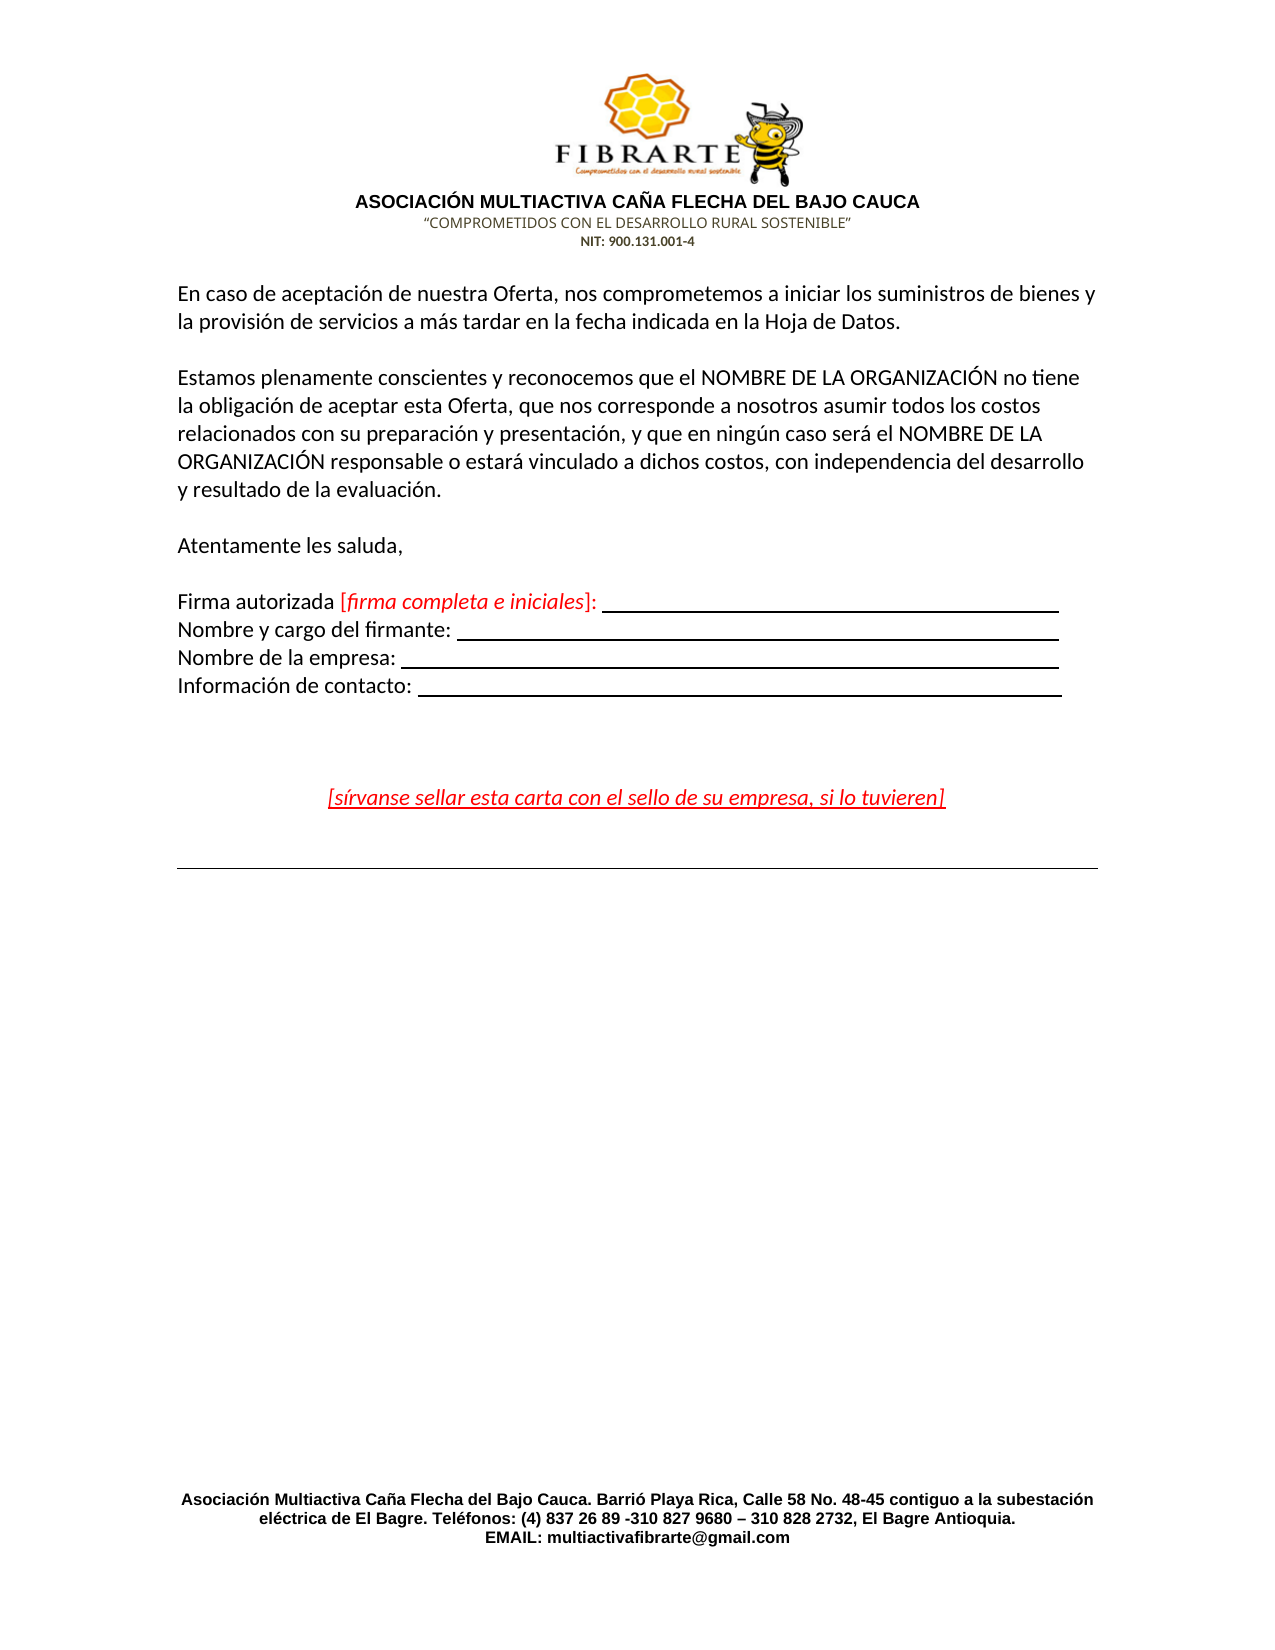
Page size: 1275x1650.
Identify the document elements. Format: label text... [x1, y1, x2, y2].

text Estamos plenamente conscientes y reconocemos que el NOMBRE DE LA ORGANIZACIÓN no tiene la obligación de aceptar esta Oferta, que nos corresponde a nosotros asumir todos los costos relacionados con su preparación y presentación, y que en ningún caso será el NOMBRE DE LA ORGANIZACIÓN responsable o estará vinculado a dichos costos, con independencia del desarrollo y resultado de la evaluación. [177, 363, 1098, 503]
text Información de contacto: [177, 671, 1098, 699]
text [sírvanse sellar esta carta con el sello de su empresa, si lo tuvieren] [177, 783, 1098, 868]
text Atentamente les saluda, [177, 531, 1098, 559]
text Nombre y cargo del firmante: [177, 615, 1098, 643]
picture [553, 73, 807, 191]
text Firma autorizada [firma completa e iniciales]: [177, 587, 1098, 615]
text Nombre de la empresa: [177, 643, 1098, 671]
text En caso de aceptación de nuestra Oferta, nos comprometemos a iniciar los suministros de bienes y la provisión de servicios a más tardar en la fecha indicada en la Hoja de Datos. [177, 279, 1098, 335]
